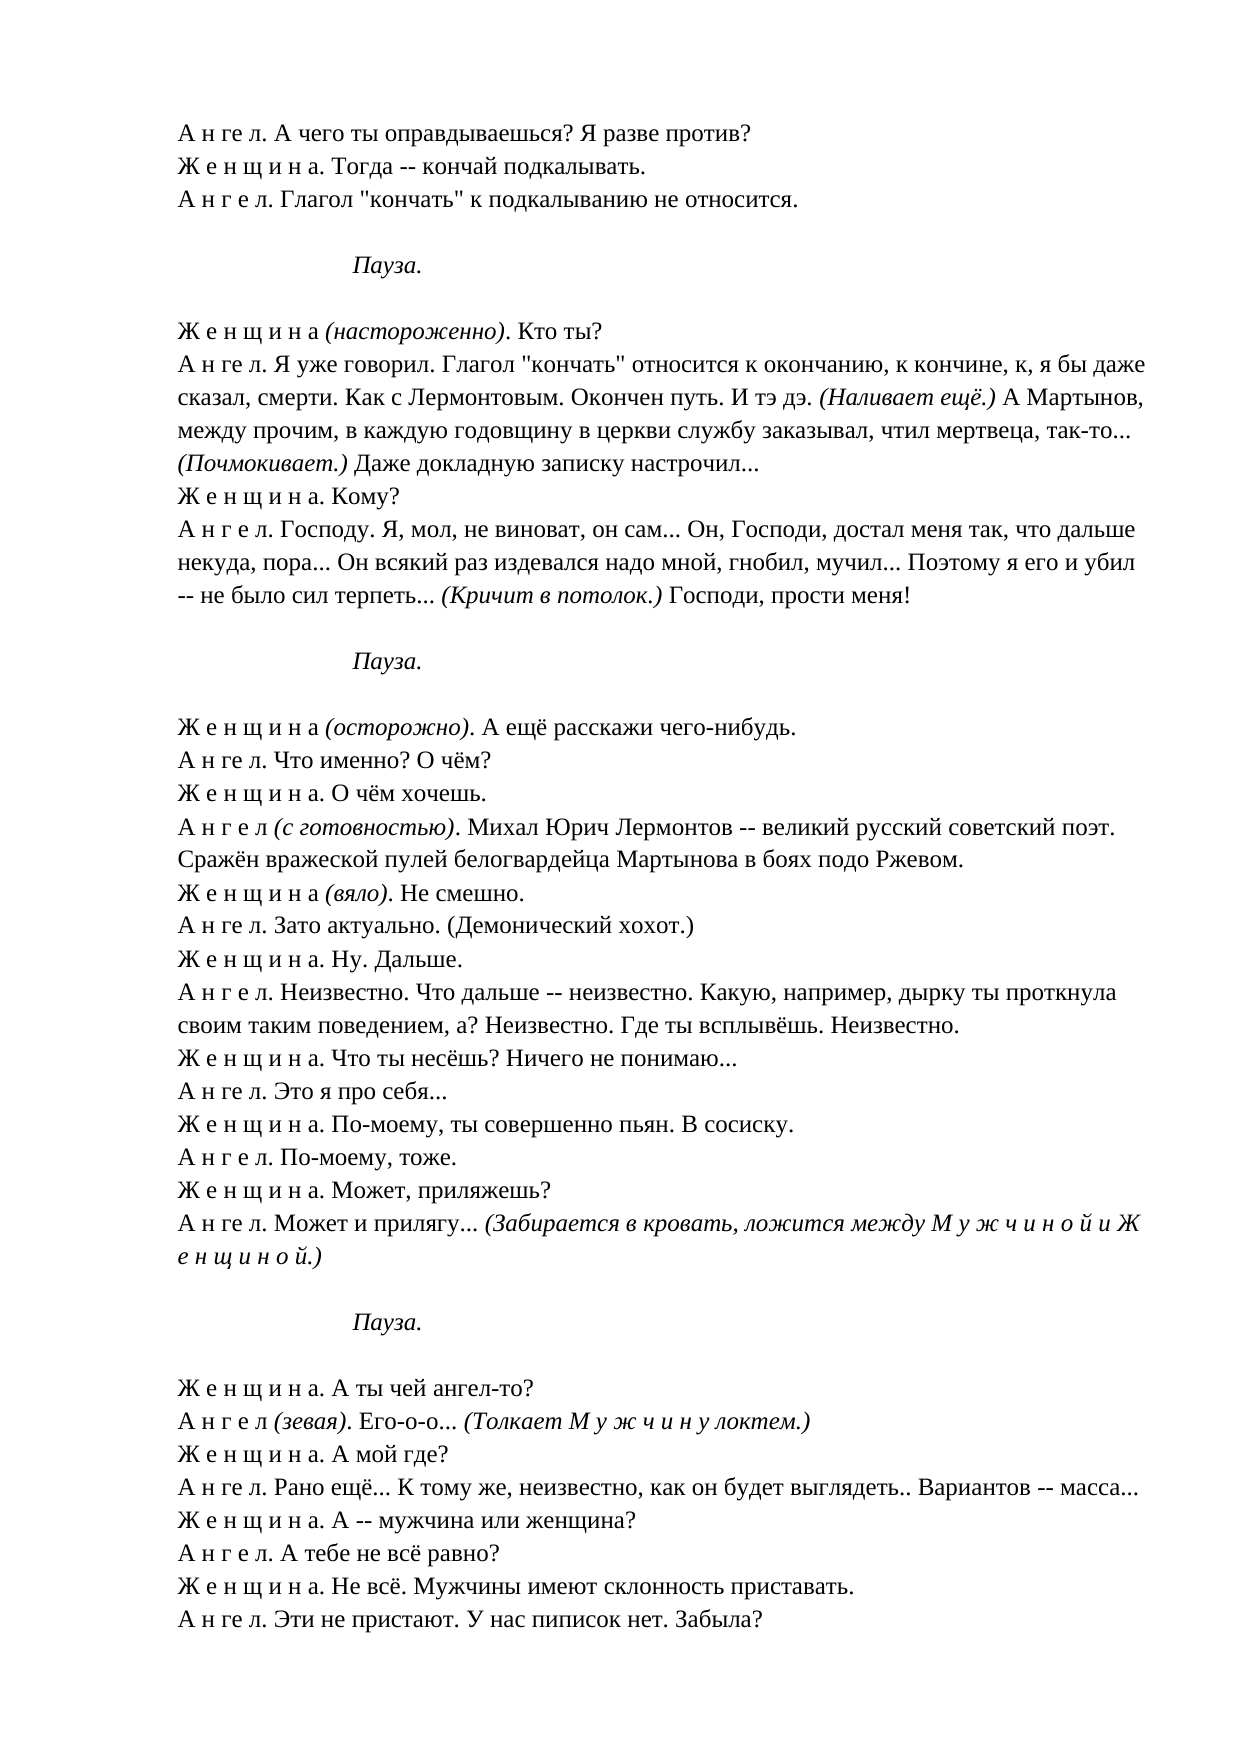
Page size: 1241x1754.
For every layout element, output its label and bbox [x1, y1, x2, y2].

text [177, 118, 1152, 1633]
